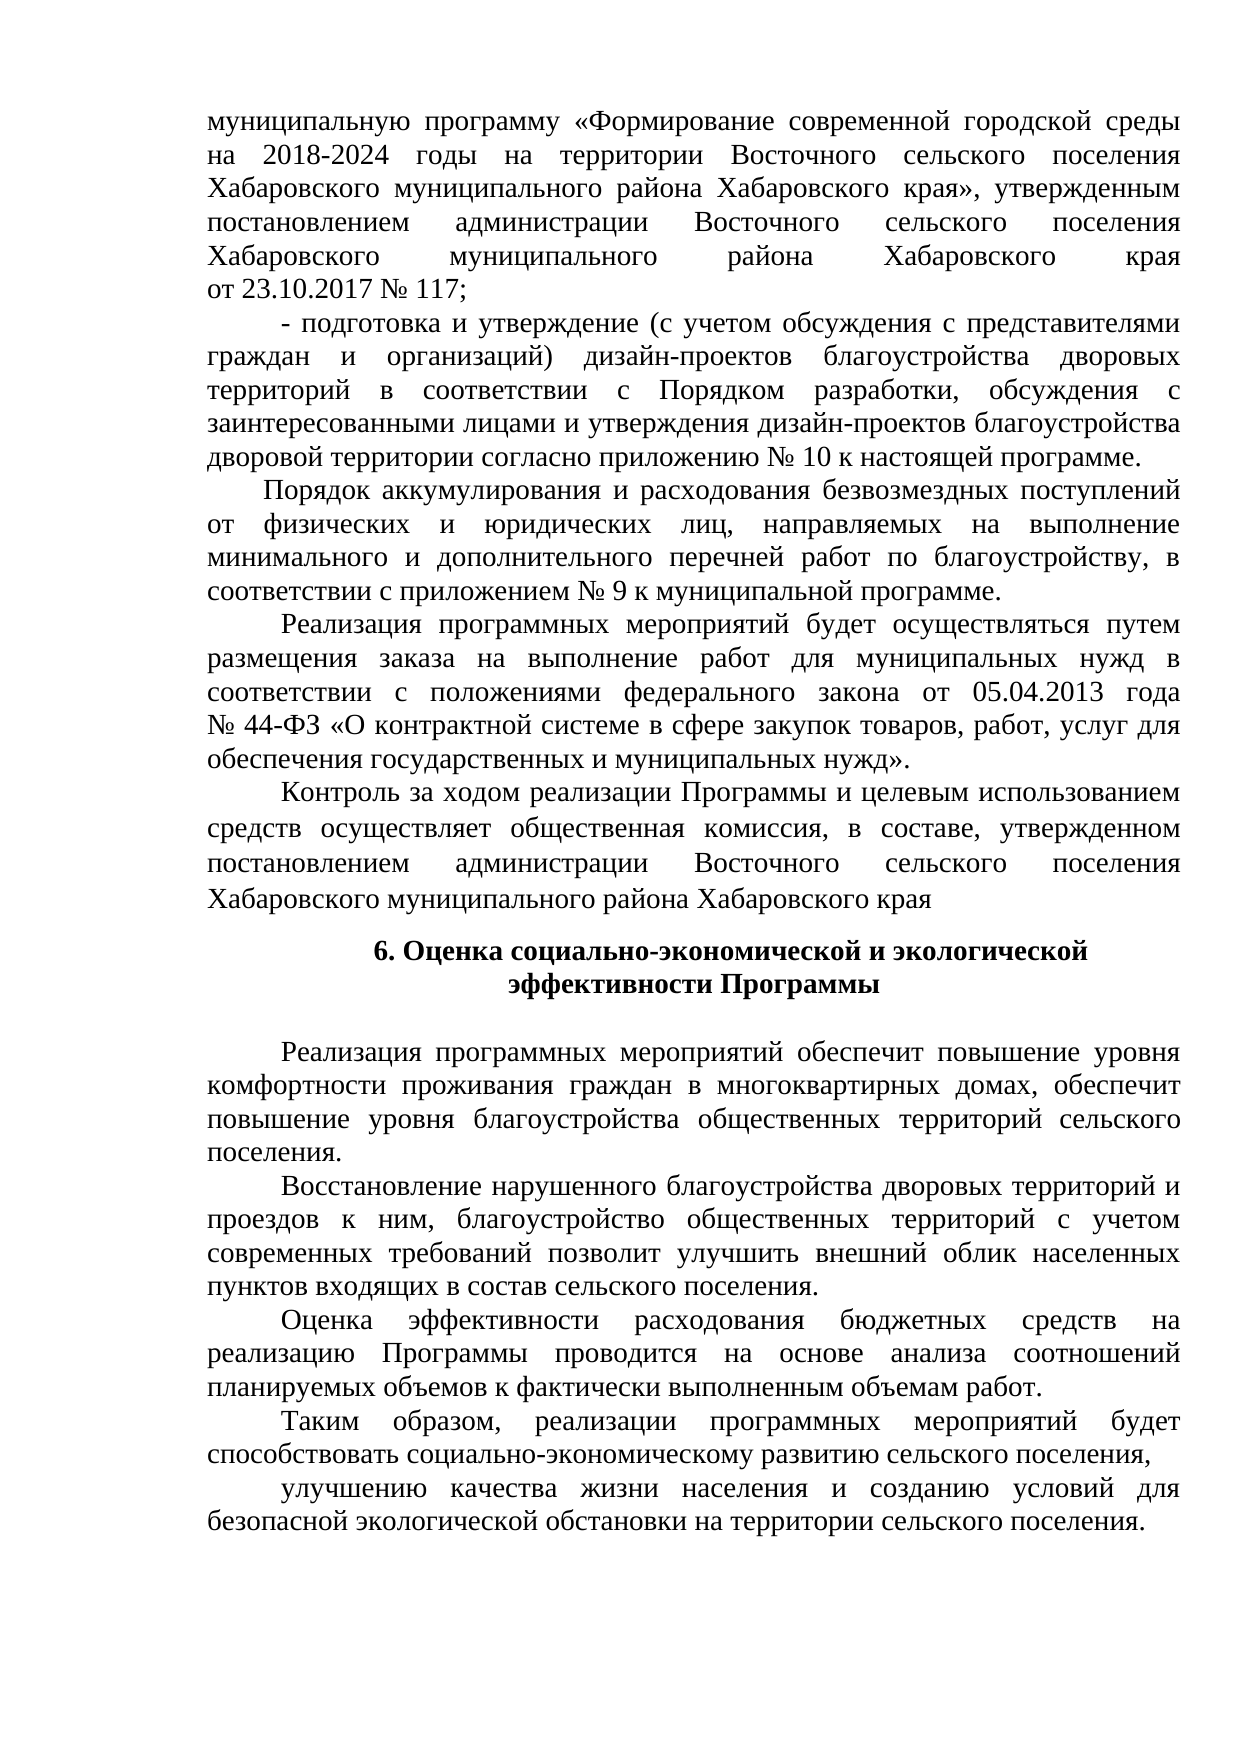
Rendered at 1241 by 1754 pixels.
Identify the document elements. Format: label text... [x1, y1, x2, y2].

text Реализация программных мероприятий будет осуществляться путем размещения заказа на выполнение работ для муниципальных нужд в соответствии с положениями федерального закона от 05.04.2013 года № 44-ФЗ «О контрактной системе в сфере закупок товаров, работ, услуг для обеспечения государственных и муниципальных нужд». [207, 607, 1181, 774]
text Контроль за ходом реализации Программы и целевым использованием средств осуществляет общественная комиссия, в составе, утвержденном постановлением администрации Восточного сельского поселения Хабаровского муниципального района Хабаровского края [207, 774, 1181, 914]
text Восстановление нарушенного благоустройства дворовых территорий и проездов к ним, благоустройство общественных территорий с учетом современных требований позволит улучшить внешний облик населенных пунктов входящих в состав сельского поселения. [207, 1168, 1181, 1302]
text - подготовка и утверждение (с учетом обсуждения с представителями граждан и организаций) дизайн-проектов благоустройства дворовых территорий в соответствии с Порядком разработки, обсуждения с заинтересованными лицами и утверждения дизайн-проектов благоустройства дворовой территории согласно приложению № 10 к настоящей программе. [207, 305, 1181, 472]
text Реализация программных мероприятий обеспечит повышение уровня комфортности проживания граждан в многоквартирных домах, обеспечит повышение уровня благоустройства общественных территорий сельского поселения. [207, 1034, 1181, 1168]
text 6. Оценка социально-экономической и экологической эффективности Программы [207, 933, 1181, 1000]
text улучшению качества жизни населения и созданию условий для безопасной экологической обстановки на территории сельского поселения. [207, 1470, 1181, 1537]
text Порядок аккумулирования и расходования безвозмездных поступлений от физических и юридических лиц, направляемых на выполнение минимального и дополнительного перечней работ по благоустройству, в соответствии с приложением № 9 к муниципальной программе. [207, 472, 1181, 607]
text Оценка эффективности расходования бюджетных средств на реализацию Программы проводится на основе анализа соотношений планируемых объемов к фактически выполненным объемам работ. [207, 1302, 1181, 1403]
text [207, 103, 1181, 305]
text Таким образом, реализации программных мероприятий будет способствовать социально-экономическому развитию сельского поселения, [207, 1403, 1181, 1470]
